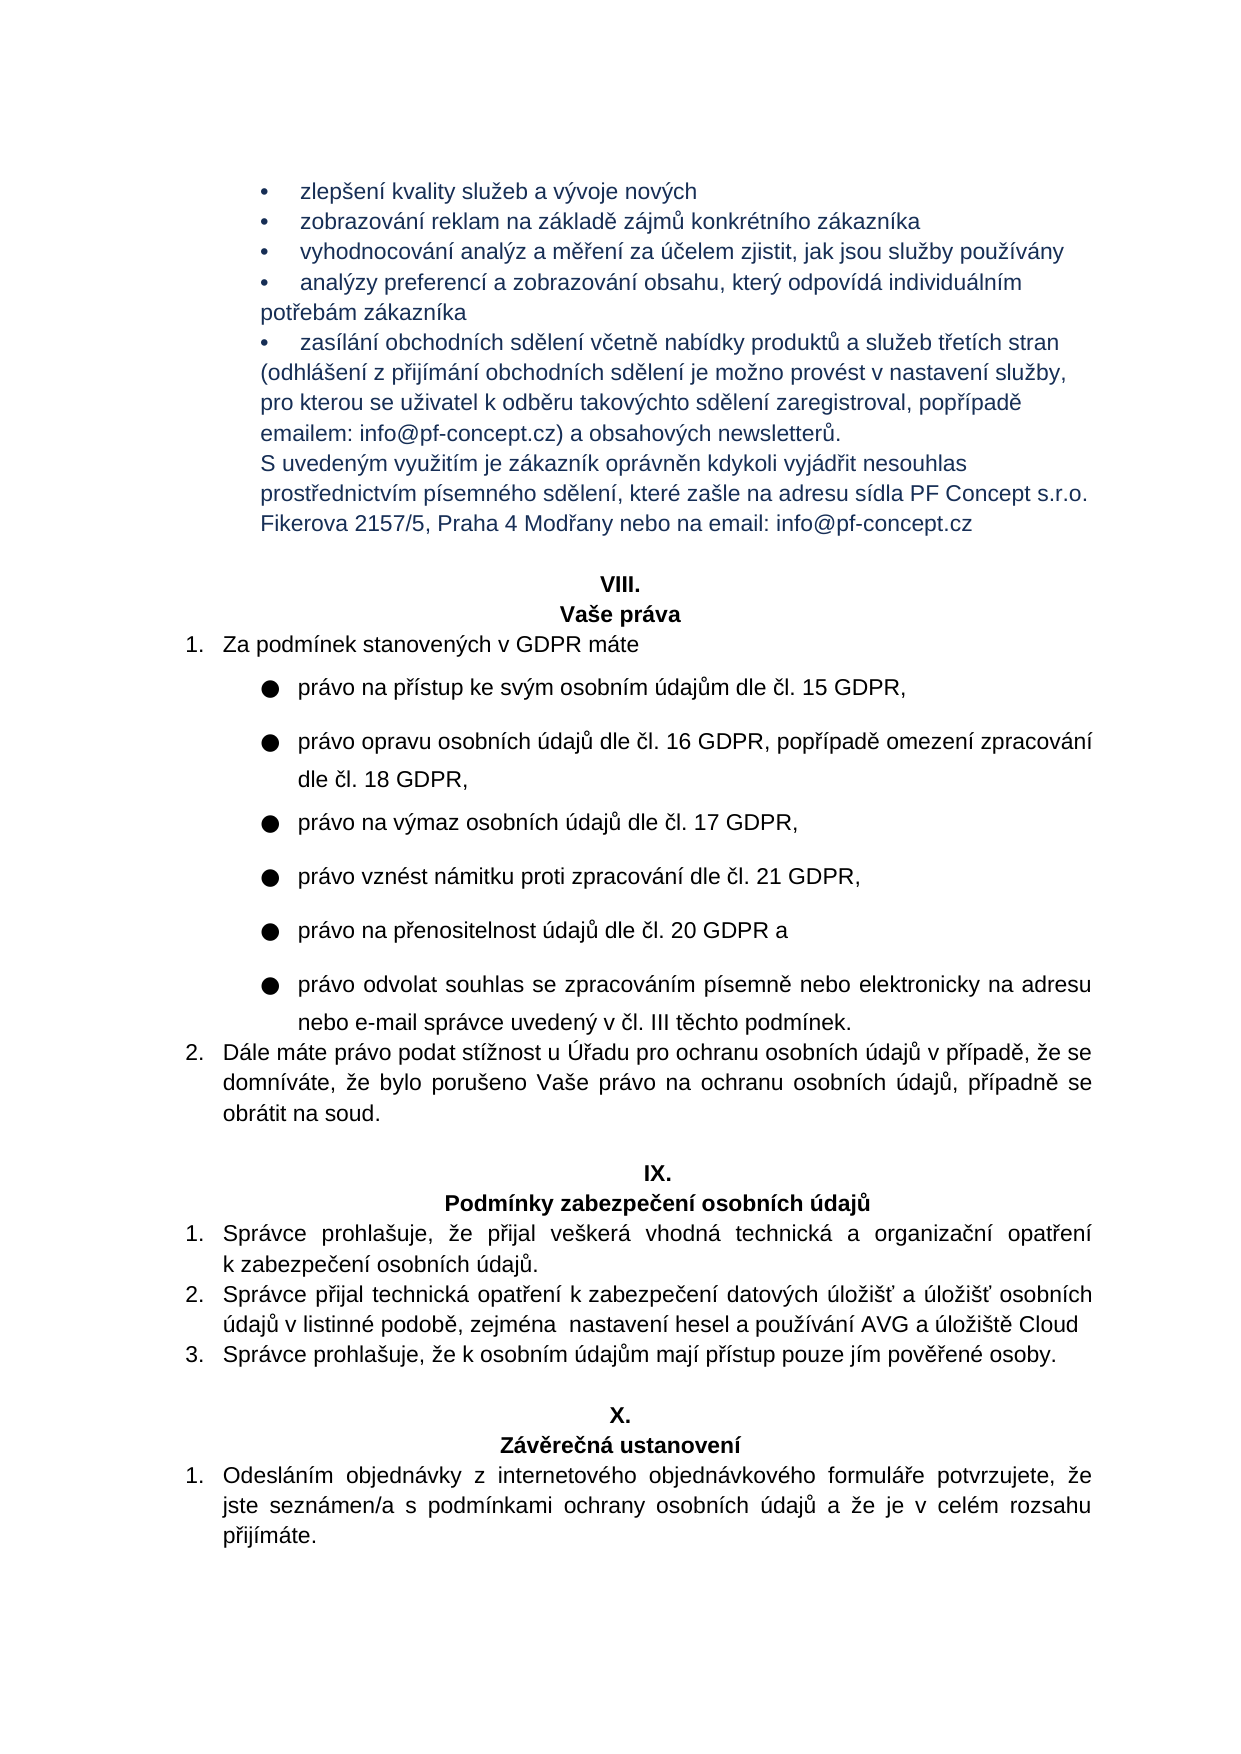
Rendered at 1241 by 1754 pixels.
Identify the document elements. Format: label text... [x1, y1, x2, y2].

list Správce přijal technická opatření k zabezpečení datových úložišť a úložišť osobních údajů v listinné podobě, zejména nastavení hesel a používání AVG a úložiště Cloud [185, 1281, 1093, 1337]
list Správce prohlašuje, že přijal veškerá vhodná technická a organizační opatření k zabezpečení osobních údajů. [185, 1220, 1093, 1277]
text X. [148, 1402, 1093, 1428]
list právo opravu osobních údajů dle čl. 16 GDPR, popřípadě omezení zpracování dle čl. 18 GDPR, [260, 715, 1093, 792]
list právo na výmaz osobních údajů dle čl. 17 GDPR, [260, 796, 1093, 843]
list právo vznést námitku proti zpracování dle čl. 21 GDPR, [260, 850, 1093, 897]
list Dále máte právo podat stížnost u Úřadu pro ochranu osobních údajů v případě, že se domníváte, že bylo porušeno Vaše právo na ochranu osobních údajů, případně se obrátit na soud. [185, 1039, 1093, 1126]
text Podmínky zabezpečení osobních údajů [223, 1190, 1093, 1216]
list Za podmínek stanovených v GDPR máte [185, 631, 1093, 657]
list právo na přenositelnost údajů dle čl. 20 GDPR a [260, 904, 1093, 951]
list právo odvolat souhlas se zpracováním písemně nebo elektronicky na adresu nebo e-mail správce uvedený v čl. III těchto podmínek. [260, 958, 1093, 1035]
text IX. [223, 1160, 1093, 1186]
list právo na přístup ke svým osobním údajům dle čl. 15 GDPR, [260, 661, 1093, 708]
text VIII. [148, 571, 1093, 597]
text Vaše práva [148, 601, 1093, 627]
list Odesláním objednávky z internetového objednávkového formuláře potvrzujete, že jste seznámen/a s podmínkami ochrany osobních údajů a že je v celém rozsahu přijímáte. [185, 1462, 1093, 1549]
list Správce prohlašuje, že k osobním údajům mají přístup pouze jím pověřené osoby. [185, 1341, 1093, 1367]
text • zlepšení kvality služeb a vývoje nových • zobrazování reklam na základě zájmů konkrétního zákazníka • vyhodnocování analýz a měření za účelem zjistit, jak jsou služby používány • analýzy preferencí a zobrazování obsahu, který odpovídá individuálním potřebám zákazníka • zasílání obchodních sdělení včetně nabídky produktů a služeb třetích stran (odhlášení z přijímání obchodních sdělení je možno provést v nastavení služby, pro kterou se uživatel k odběru takovýchto sdělení zaregistroval, popřípadě emailem: info@pf-concept.cz) a obsahových newsletterů. S uvedeným využitím je zákazník oprávněn kdykoli vyjádřit nesouhlas prostřednictvím písemného sdělení, které zašle na adresu sídla PF Concept s.r.o. Fikerova 2157/5, Praha 4 Modřany nebo na email: info@pf-concept.cz [260, 148, 1093, 536]
text Závěrečná ustanovení [148, 1432, 1093, 1458]
